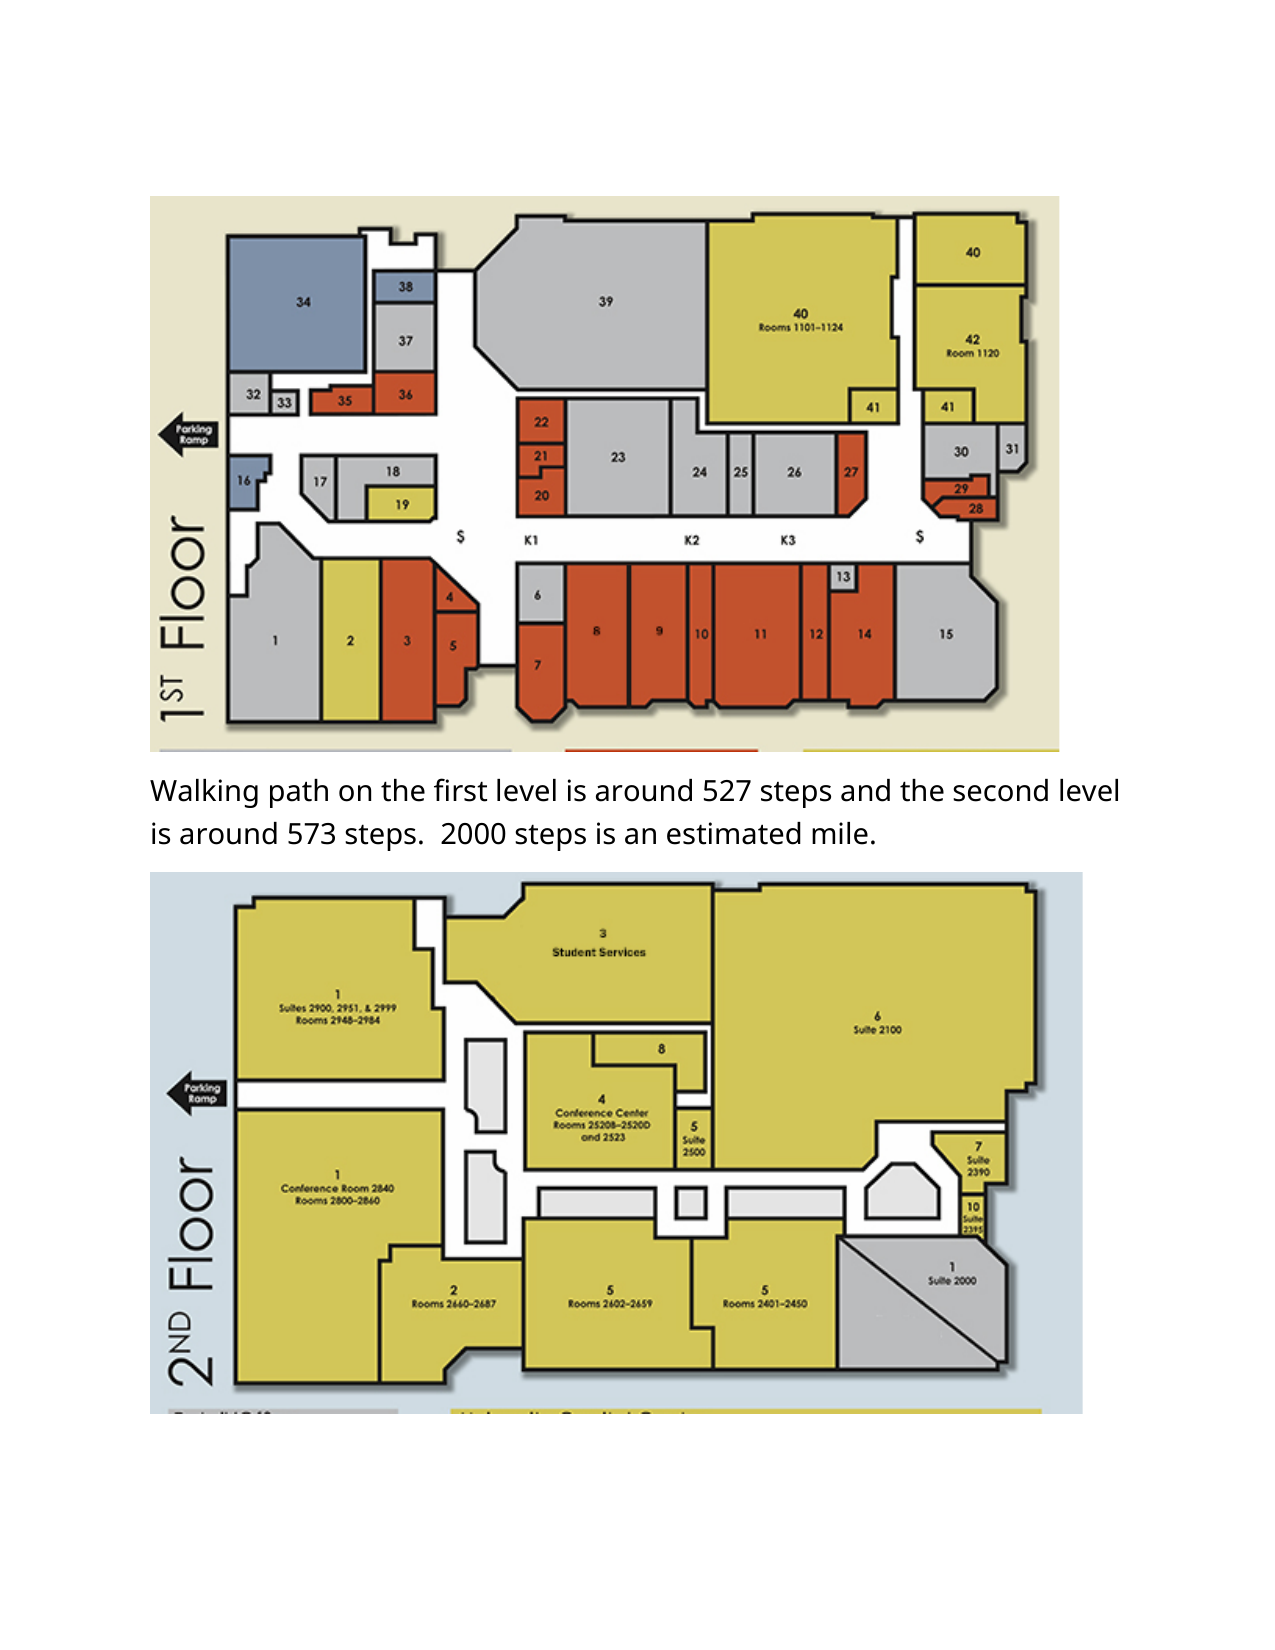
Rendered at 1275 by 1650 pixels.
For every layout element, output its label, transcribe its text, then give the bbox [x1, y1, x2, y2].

picture [150, 872, 1083, 1414]
text Walking path on the first level is around 527 steps and the second level is around 573 steps. 2000 steps is an estimated mile. [150, 770, 1125, 853]
picture [150, 196, 1060, 752]
